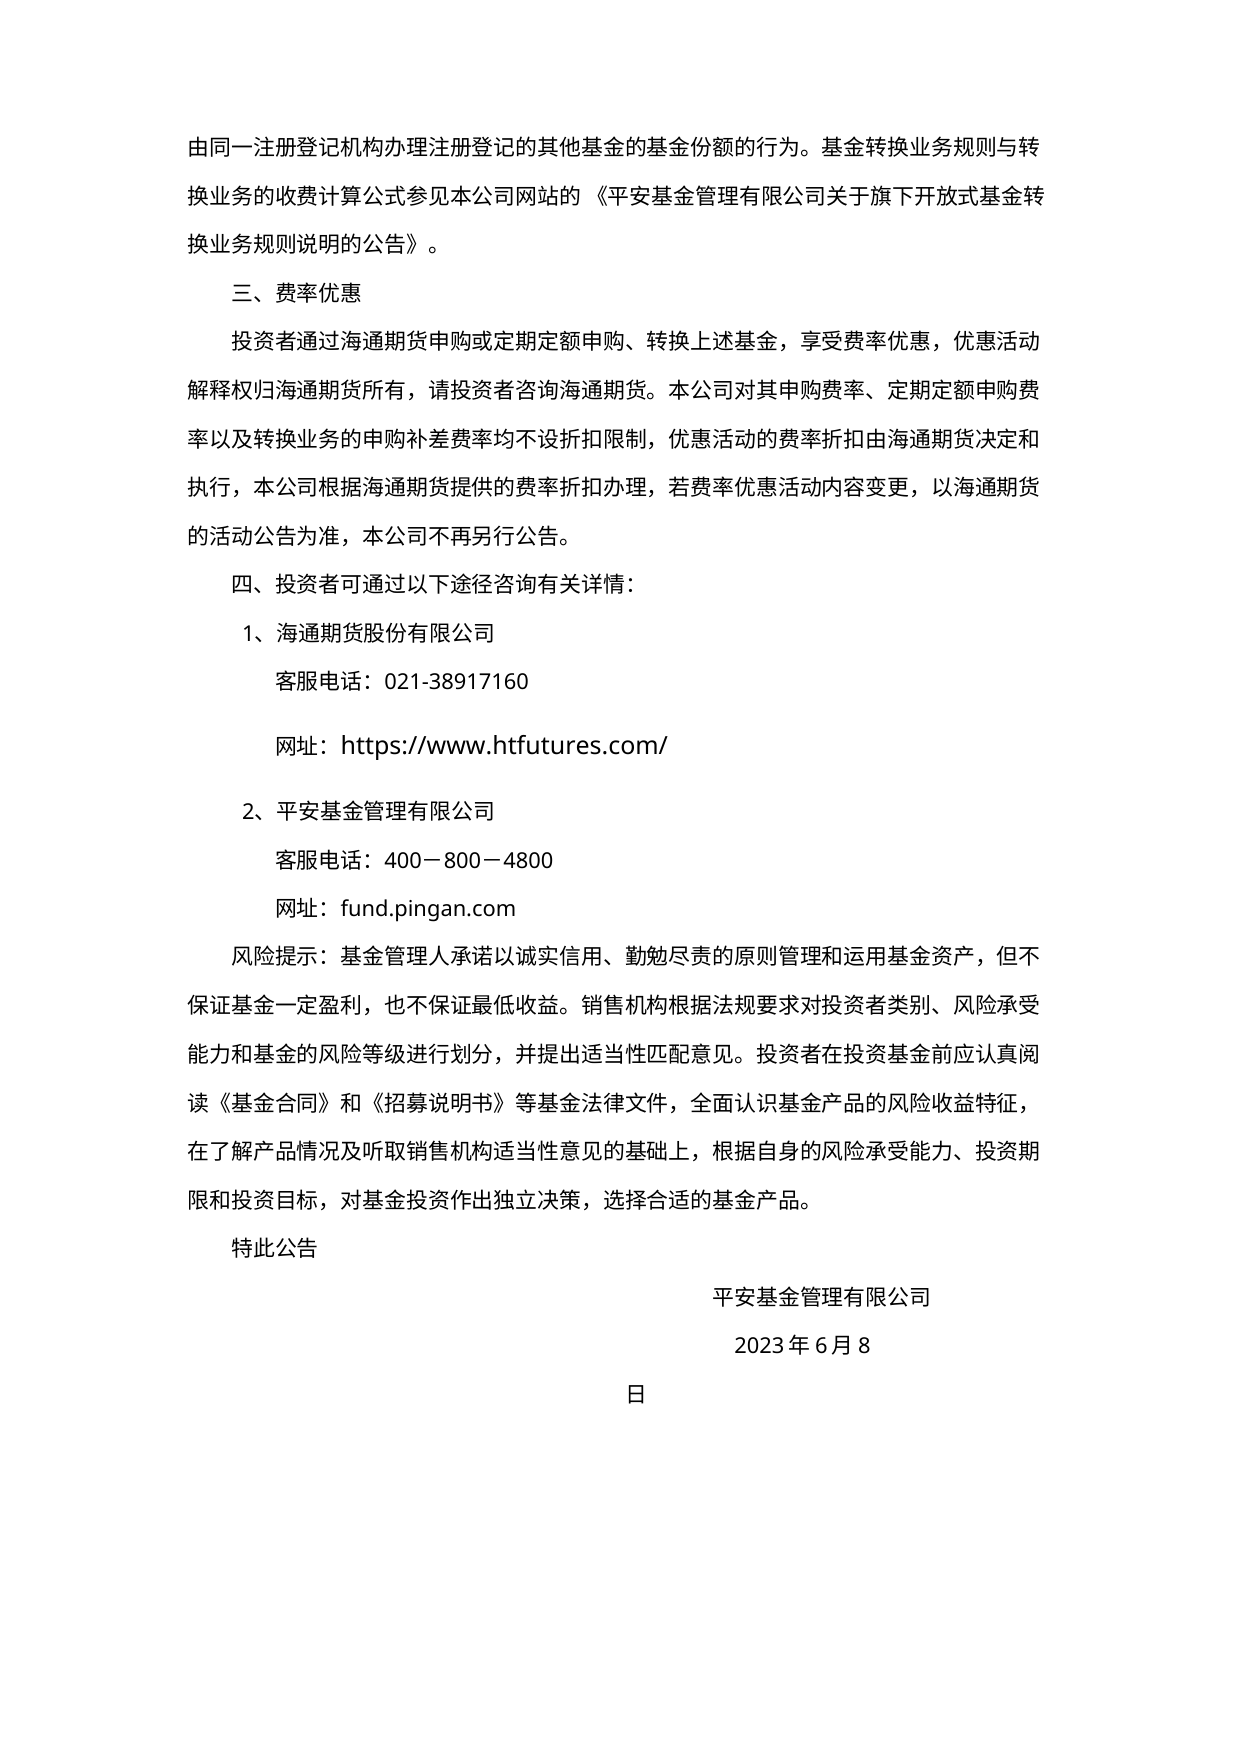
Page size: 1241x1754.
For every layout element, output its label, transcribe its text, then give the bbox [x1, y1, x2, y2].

text 网址：fund.pingan.com [187, 891, 1053, 923]
text 投资者通过海通期货申购或定期定额申购、转换上述基金，享受费率优惠，优惠活动解释权归海通期货所有，请投资者咨询海通期货。本公司对其申购费率、定期定额申购费率以及转换业务的申购补差费率均不设折扣限制，优惠活动的费率折扣由海通期货决定和执行，本公司根据海通期货提供的费率折扣办理，若费率优惠活动内容变更，以海通期货的活动公告为准，本公司不再另行公告。 [187, 324, 1053, 551]
text 1、海通期货股份有限公司 [187, 615, 1053, 648]
text 客服电话：400－800－4800 [187, 842, 1053, 875]
text 特此公告 [187, 1231, 1053, 1263]
text 平安基金管理有限公司 [187, 1279, 987, 1312]
text 网址：https://www.htfutures.com/ [187, 712, 1053, 777]
text 客服电话：021-38917160 [187, 664, 1053, 696]
text 2023年6月8日 [625, 1328, 889, 1409]
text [187, 129, 1053, 259]
text 2、平安基金管理有限公司 [187, 794, 1053, 826]
text 四、投资者可通过以下途径咨询有关详情： [187, 567, 1053, 599]
text 风险提示：基金管理人承诺以诚实信用、勤勉尽责的原则管理和运用基金资产，但不保证基金一定盈利，也不保证最低收益。销售机构根据法规要求对投资者类别、风险承受能力和基金的风险等级进行划分，并提出适当性匹配意见。投资者在投资基金前应认真阅读《基金合同》和《招募说明书》等基金法律文件，全面认识基金产品的风险收益特征，在了解产品情况及听取销售机构适当性意见的基础上，根据自身的风险承受能力、投资期限和投资目标，对基金投资作出独立决策，选择合适的基金产品。 [187, 939, 1053, 1215]
text 三、费率优惠 [187, 275, 1053, 308]
